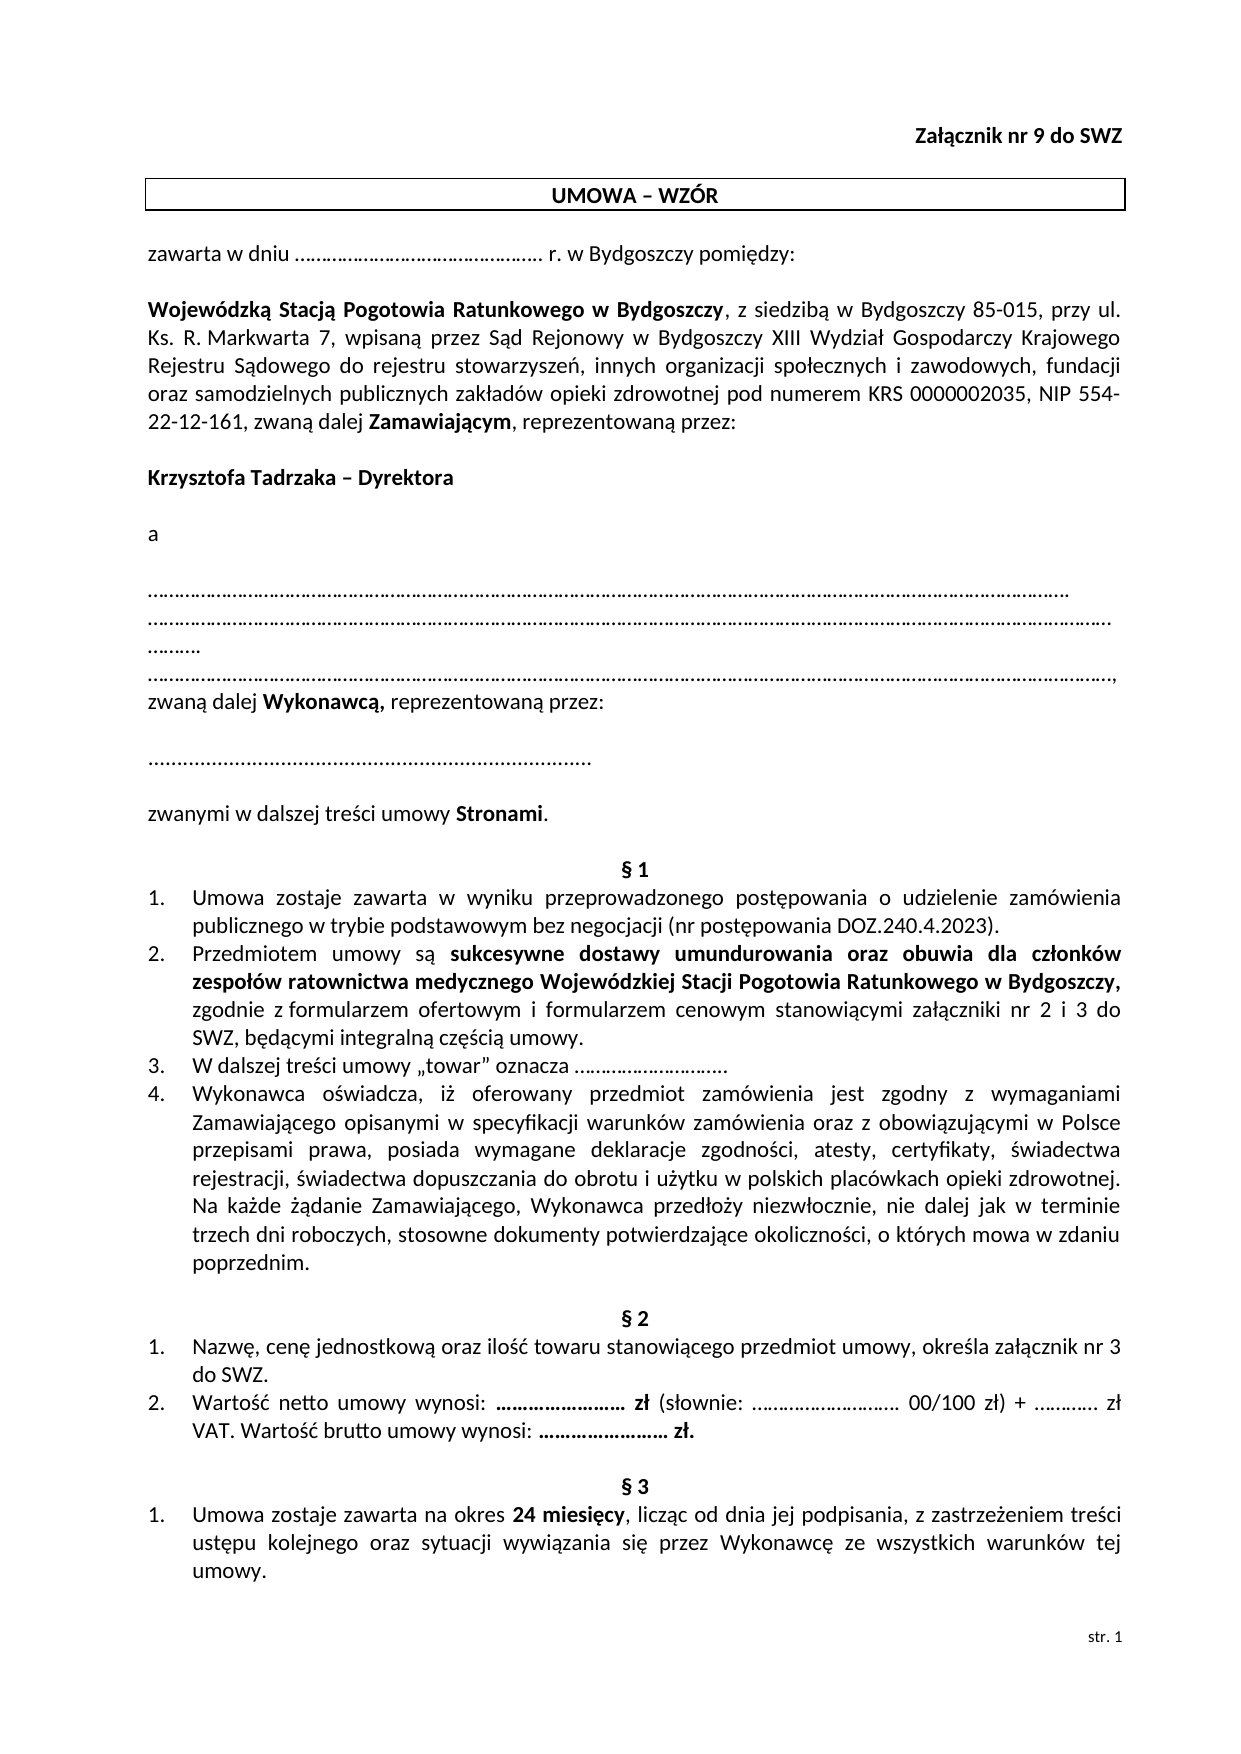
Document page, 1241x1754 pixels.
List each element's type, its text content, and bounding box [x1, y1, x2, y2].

text UMOWA – WZÓR [146, 179, 1124, 209]
text a [148, 519, 1122, 547]
text § 1 [148, 855, 1122, 883]
text § 2 [148, 1304, 1122, 1332]
list Umowa zostaje zawarta na okres 24 miesięcy, licząc od dnia jej podpisania, z zastrzeżeniem treści ustępu kolejnego oraz sytuacji wywiązania się przez Wykonawcę ze wszystkich warunków tej umowy. [148, 1500, 1122, 1584]
list Wartość netto umowy wynosi: …………………… zł (słownie: ………………………. 00/100 zł) + ………… zł VAT. Wartość brutto umowy wynosi: …………………… zł. [148, 1388, 1122, 1444]
list Przedmiotem umowy są sukcesywne dostawy umundurowania oraz obuwia dla członków zespołów ratownictwa medycznego Wojewódzkiej Stacji Pogotowia Ratunkowego w Bydgoszczy, zgodnie z formularzem ofertowym i formularzem cenowym stanowiącymi załączniki nr 2 i 3 do SWZ, będącymi integralną częścią umowy. [148, 939, 1122, 1052]
list Wykonawca oświadcza, iż oferowany przedmiot zamówienia jest zgodny z wymaganiami Zamawiającego opisanymi w specyfikacji warunków zamówienia oraz z obowiązującymi w Polsce przepisami prawa, posiada wymagane deklaracje zgodności, atesty, certyfikaty, świadectwa rejestracji, świadectwa dopuszczania do obrotu i użytku w polskich placówkach opieki zdrowotnej. Na każde żądanie Zamawiającego, Wykonawca przedłoży niezwłocznie, nie dalej jak w terminie trzech dni roboczych, stosowne dokumenty potwierdzające okoliczności, o których mowa w zdaniu poprzednim. [148, 1079, 1122, 1276]
text ............................................................................. [148, 743, 1122, 771]
text Załącznik nr 9 do SWZ [148, 122, 1122, 150]
list W dalszej treści umowy „towar” oznacza ……………………….. [148, 1052, 1122, 1079]
text Wojewódzką Stacją Pogotowia Ratunkowego w Bydgoszczy, z siedzibą w Bydgoszczy 85-015, przy ul. Ks. R. Markwarta 7, wpisaną przez Sąd Rejonowy w Bydgoszczy XIII Wydział Gospodarczy Krajowego Rejestru Sądowego do rejestru stowarzyszeń, innych organizacji społecznych i zawodowych, fundacji oraz samodzielnych publicznych zakładów opieki zdrowotnej pod numerem KRS 0000002035, NIP 554-22-12-161, zwaną dalej Zamawiającym, reprezentowaną przez: [148, 295, 1122, 435]
text zwanymi w dalszej treści umowy Stronami. [148, 799, 1122, 827]
list Nazwę, cenę jednostkową oraz ilość towaru stanowiącego przedmiot umowy, określa załącznik nr 3 do SWZ. [148, 1332, 1122, 1388]
text § 3 [148, 1472, 1122, 1500]
text Krzysztofa Tadrzaka – Dyrektora [148, 463, 1122, 491]
list Umowa zostaje zawarta w wyniku przeprowadzonego postępowania o udzielenie zamówienia publicznego w trybie podstawowym bez negocjacji (nr postępowania DOZ.240.4.2023). [148, 883, 1122, 939]
text ………………………………………………………………………………………………………………………………………………………….………………………………………………………………………………………………………………………………………………………………………….…………………………………………………………………………………………………………………………………………………………………, zwaną dalej Wykonawcą, reprezentowaną przez: [148, 575, 1122, 715]
text zawarta w dniu ……………………………………….. r. w Bydgoszczy pomiędzy: [148, 239, 1122, 267]
